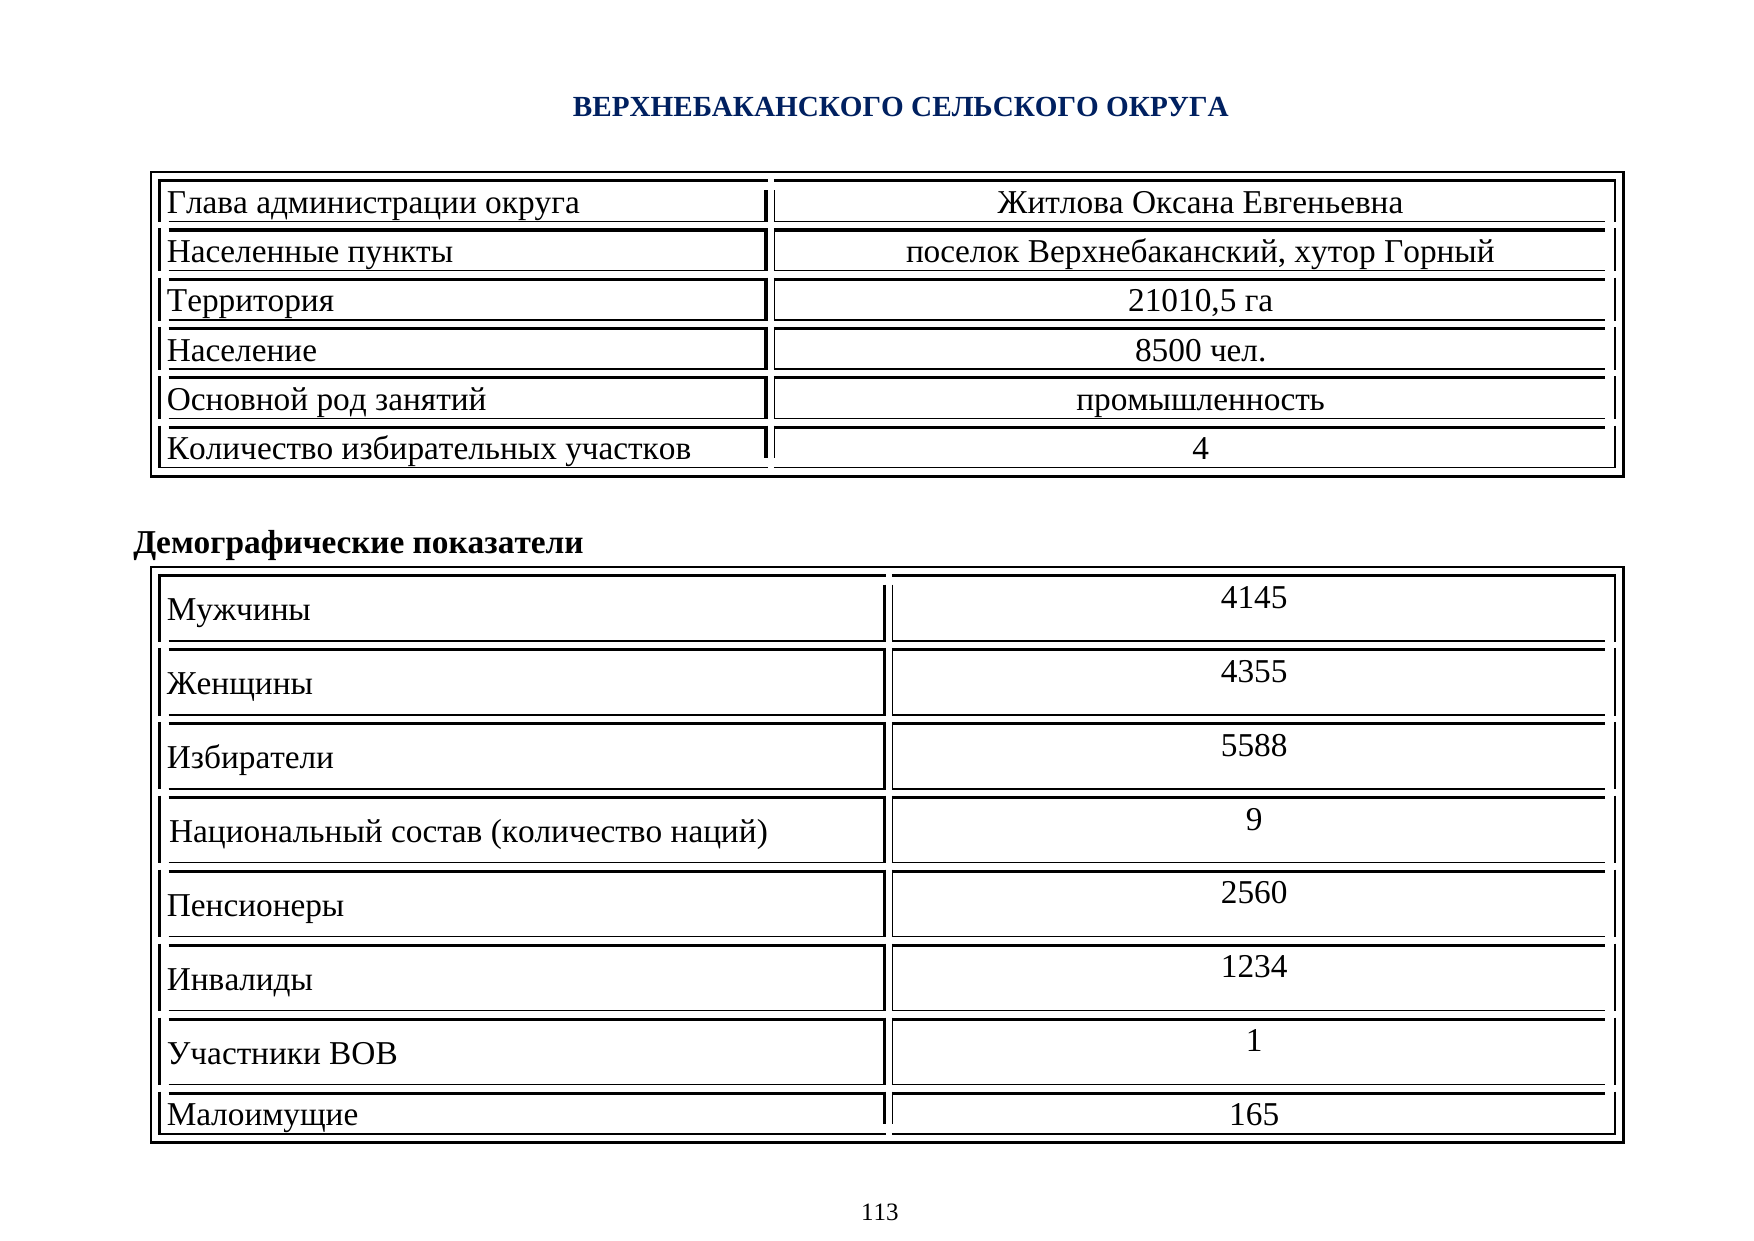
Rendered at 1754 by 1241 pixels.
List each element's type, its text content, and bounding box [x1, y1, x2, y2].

text Демографические показатели [133, 522, 1669, 560]
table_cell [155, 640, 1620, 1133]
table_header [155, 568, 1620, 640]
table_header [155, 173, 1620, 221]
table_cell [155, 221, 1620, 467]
text ВЕРХНЕБАКАНСКОГО СЕЛЬСКОГО ОКРУГА [133, 89, 1669, 122]
